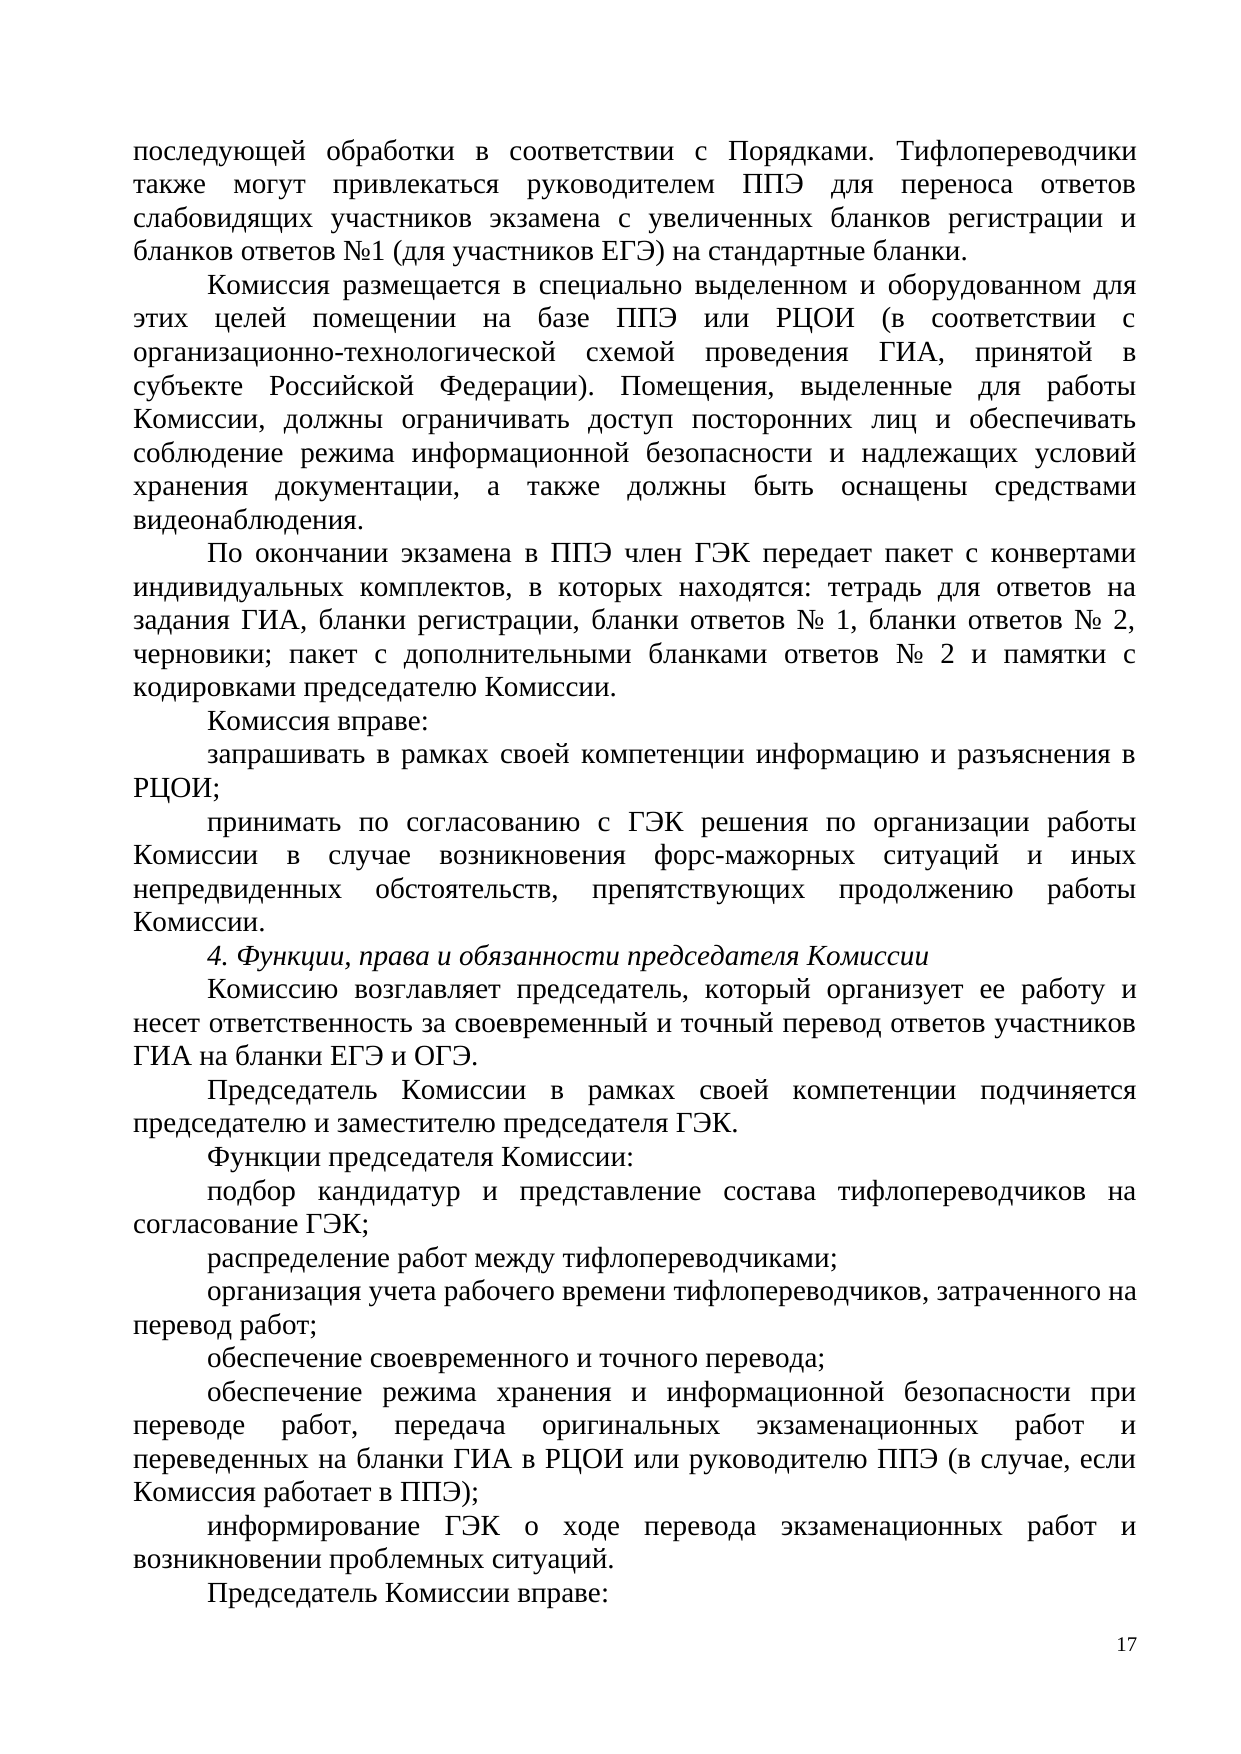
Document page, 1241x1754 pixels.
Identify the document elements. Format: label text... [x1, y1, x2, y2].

text Функции председателя Комиссии: [133, 1139, 1137, 1173]
text организация учета рабочего времени тифлопереводчиков, затраченного на перевод работ; [133, 1273, 1137, 1340]
text Комиссия вправе: [133, 703, 1137, 737]
text По окончании экзамена в ППЭ член ГЭК передает пакет с конвертами индивидуальных комплектов, в которых находятся: тетрадь для ответов на задания ГИА, бланки регистрации, бланки ответов № 1, бланки ответов № 2, черновики; пакет с дополнительными бланками ответов № 2 и памятки с кодировками председателю Комиссии. [133, 535, 1137, 703]
text информирование ГЭК о ходе перевода экзаменационных работ и возникновении проблемных ситуаций. [133, 1508, 1137, 1575]
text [133, 133, 1137, 267]
text распределение работ между тифлопереводчиками; [133, 1240, 1137, 1273]
text Комиссию возглавляет председатель, который организует ее работу и несет ответственность за своевременный и точный перевод ответов участников ГИА на бланки ЕГЭ и ОГЭ. [133, 971, 1137, 1072]
text обеспечение режима хранения и информационной безопасности при переводе работ, передача оригинальных экзаменационных работ и переведенных на бланки ГИА в РЦОИ или руководителю ППЭ (в случае, если Комиссия работает в ППЭ); [133, 1374, 1137, 1508]
text запрашивать в рамках своей компетенции информацию и разъяснения в РЦОИ; [133, 737, 1137, 804]
text Комиссия размещается в специально выделенном и оборудованном для этих целей помещении на базе ППЭ или РЦОИ (в соответствии с организационно-технологической схемой проведения ГИА, принятой в субъекте Российской Федерации). Помещения, выделенные для работы Комиссии, должны ограничивать доступ посторонних лиц и обеспечивать соблюдение режима информационной безопасности и надлежащих условий хранения документации, а также должны быть оснащены средствами видеонаблюдения. [133, 267, 1137, 535]
text Председатель Комиссии вправе: [133, 1575, 1137, 1609]
text Председатель Комиссии в рамках своей компетенции подчиняется председателю и заместителю председателя ГЭК. [133, 1072, 1137, 1139]
text 4. Функции, права и обязанности председателя Комиссии [133, 938, 1137, 971]
text обеспечение своевременного и точного перевода; [133, 1340, 1137, 1374]
text подбор кандидатур и представление состава тифлопереводчиков на согласование ГЭК; [133, 1173, 1137, 1240]
text принимать по согласованию с ГЭК решения по организации работы Комиссии в случае возникновения форс-мажорных ситуаций и иных непредвиденных обстоятельств, препятствующих продолжению работы Комиссии. [133, 804, 1137, 938]
